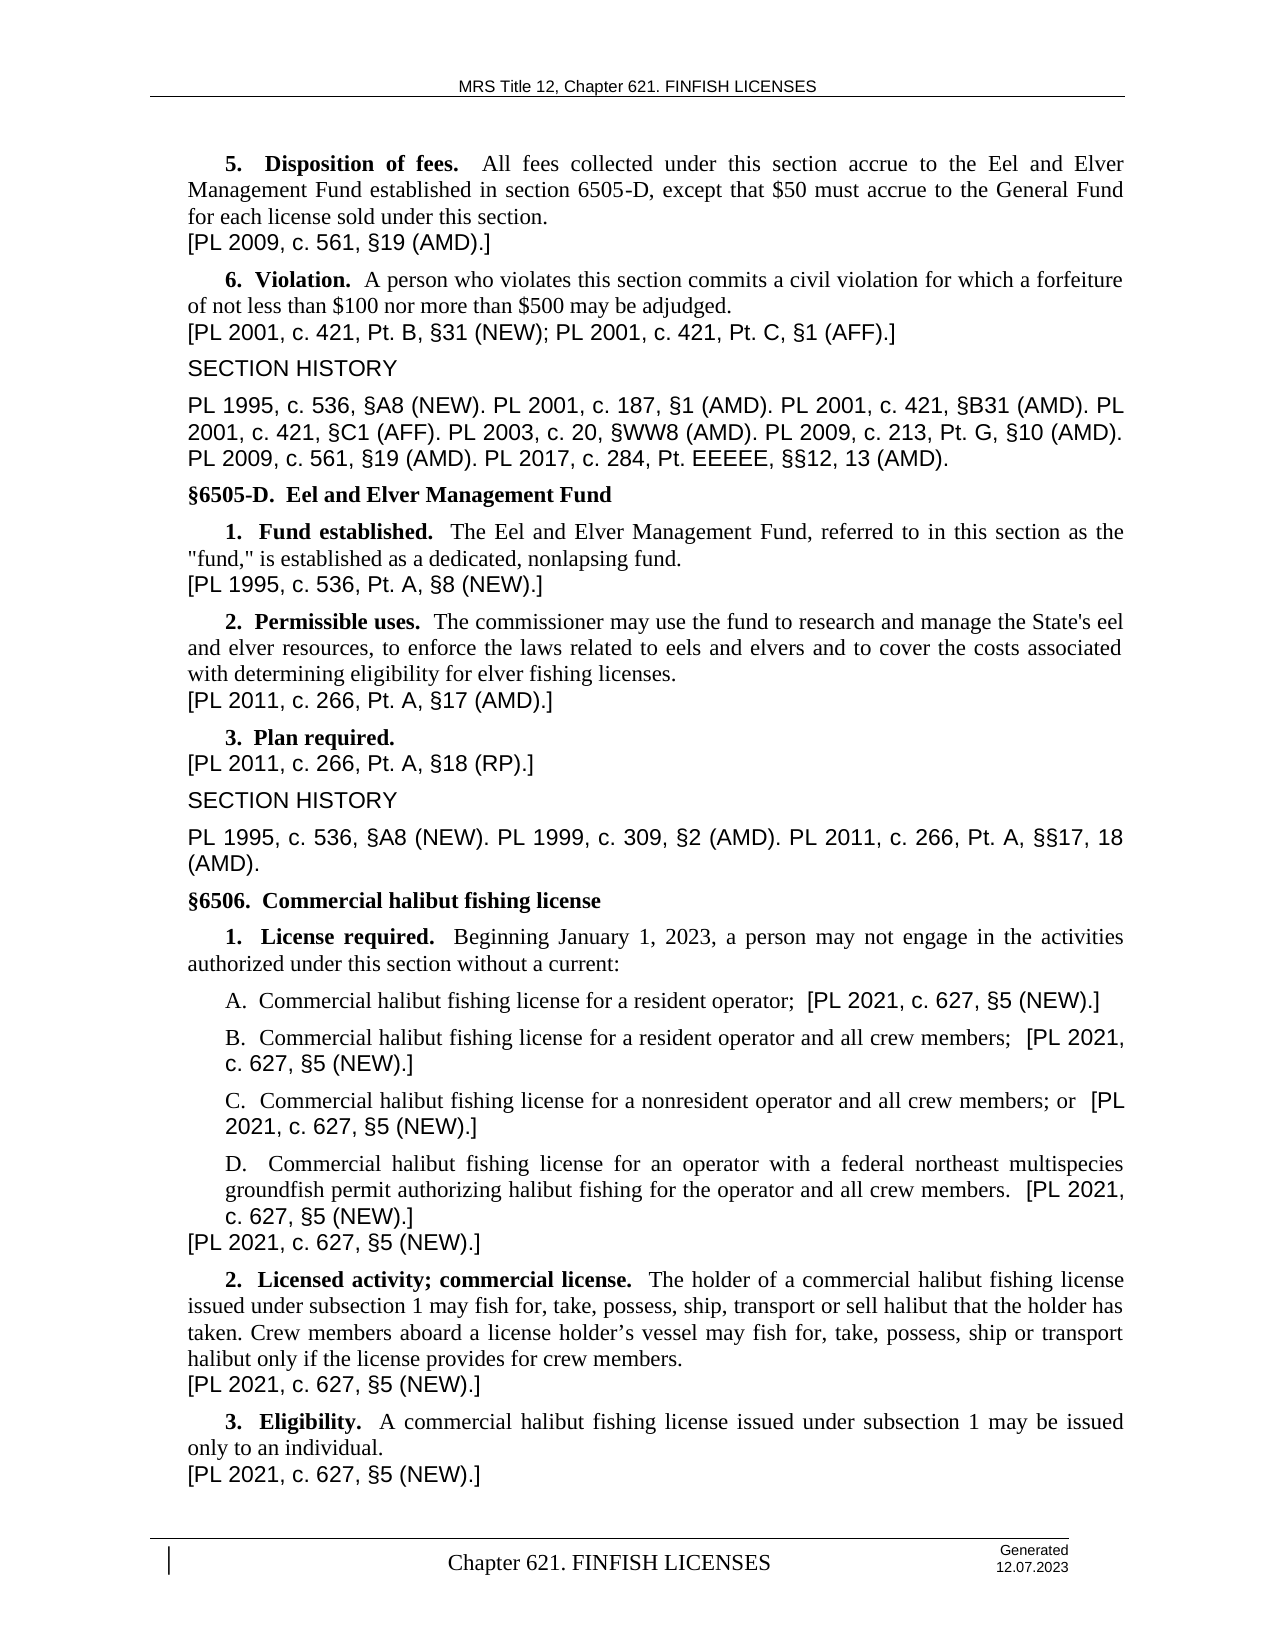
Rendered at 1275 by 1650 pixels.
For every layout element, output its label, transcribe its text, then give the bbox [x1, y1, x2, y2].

text PL 1995, c. 536, §A8 (NEW). PL 1999, c. 309, §2 (AMD). PL 2011, c. 266, Pt. A, §§17, 18 (AMD). [187, 823, 1125, 876]
text [PL 1995, c. 536, Pt. A, §8 (NEW).] [187, 571, 1125, 597]
text 3. Eligibility. A commercial halibut fishing license issued under subsection 1 may be issued only to an individual. [187, 1408, 1125, 1461]
text [PL 2011, c. 266, Pt. A, §17 (AMD).] [187, 687, 1125, 713]
text 3. Plan required. [187, 724, 1125, 750]
text D. Commercial halibut fishing license for an operator with a federal northeast multispecies groundfish permit authorizing halibut fishing for the operator and all crew members. [PL 2021, c. 627, §5 (NEW).] [225, 1150, 1125, 1229]
text PL 1995, c. 536, §A8 (NEW). PL 2001, c. 187, §1 (AMD). PL 2001, c. 421, §B31 (AMD). PL 2001, c. 421, §C1 (AFF). PL 2003, c. 20, §WW8 (AMD). PL 2009, c. 213, Pt. G, §10 (AMD). PL 2009, c. 561, §19 (AMD). PL 2017, c. 284, Pt. EEEEE, §§12, 13 (AMD). [187, 392, 1125, 471]
text SECTION HISTORY [187, 787, 1125, 813]
text [PL 2009, c. 561, §19 (AMD).] [187, 229, 1125, 255]
text A. Commercial halibut fishing license for a resident operator; [PL 2021, c. 627, §5 (NEW).] [225, 987, 1125, 1013]
text 2. Licensed activity; commercial license. The holder of a commercial halibut fishing license issued under subsection 1 may fish for, take, possess, ship, transport or sell halibut that the holder has taken. Crew members aboard a license holder’s vessel may fish for, take, possess, ship or transport halibut only if the license provides for crew members. [187, 1266, 1125, 1371]
text 1. Fund established. The Eel and Elver Management Fund, referred to in this section as the "fund," is established as a dedicated, nonlapsing fund. [187, 518, 1125, 571]
text [PL 2021, c. 627, §5 (NEW).] [187, 1229, 1125, 1255]
text [PL 2021, c. 627, §5 (NEW).] [187, 1461, 1125, 1487]
text B. Commercial halibut fishing license for a resident operator and all crew members; [PL 2021, c. 627, §5 (NEW).] [225, 1023, 1125, 1076]
text 2. Permissible uses. The commissioner may use the fund to research and manage the State's eel and elver resources, to enforce the laws related to eels and elvers and to cover the costs associated with determining eligibility for elver fishing licenses. [187, 608, 1125, 687]
text 6. Violation. A person who violates this section commits a civil violation for which a forfeiture of not less than $100 nor more than $500 may be adjudged. [187, 266, 1125, 318]
text C. Commercial halibut fishing license for a nonresident operator and all crew members; or [PL 2021, c. 627, §5 (NEW).] [225, 1087, 1125, 1139]
text §6506. Commercial halibut fishing license [187, 887, 1125, 913]
text [PL 2011, c. 266, Pt. A, §18 (RP).] [187, 750, 1125, 776]
text [PL 2001, c. 421, Pt. B, §31 (NEW); PL 2001, c. 421, Pt. C, §1 (AFF).] [187, 318, 1125, 345]
text §6505-D. Eel and Elver Management Fund [187, 482, 1125, 508]
text 5. Disposition of fees. All fees collected under this section accrue to the Eel and Elver Management Fund established in section 6505‑D, except that $50 must accrue to the General Fund for each license sold under this section. [187, 150, 1125, 229]
text [PL 2021, c. 627, §5 (NEW).] [187, 1371, 1125, 1398]
text 1. License required. Beginning January 1, 2023, a person may not engage in the activities authorized under this section without a current: [187, 923, 1125, 976]
text SECTION HISTORY [187, 355, 1125, 382]
